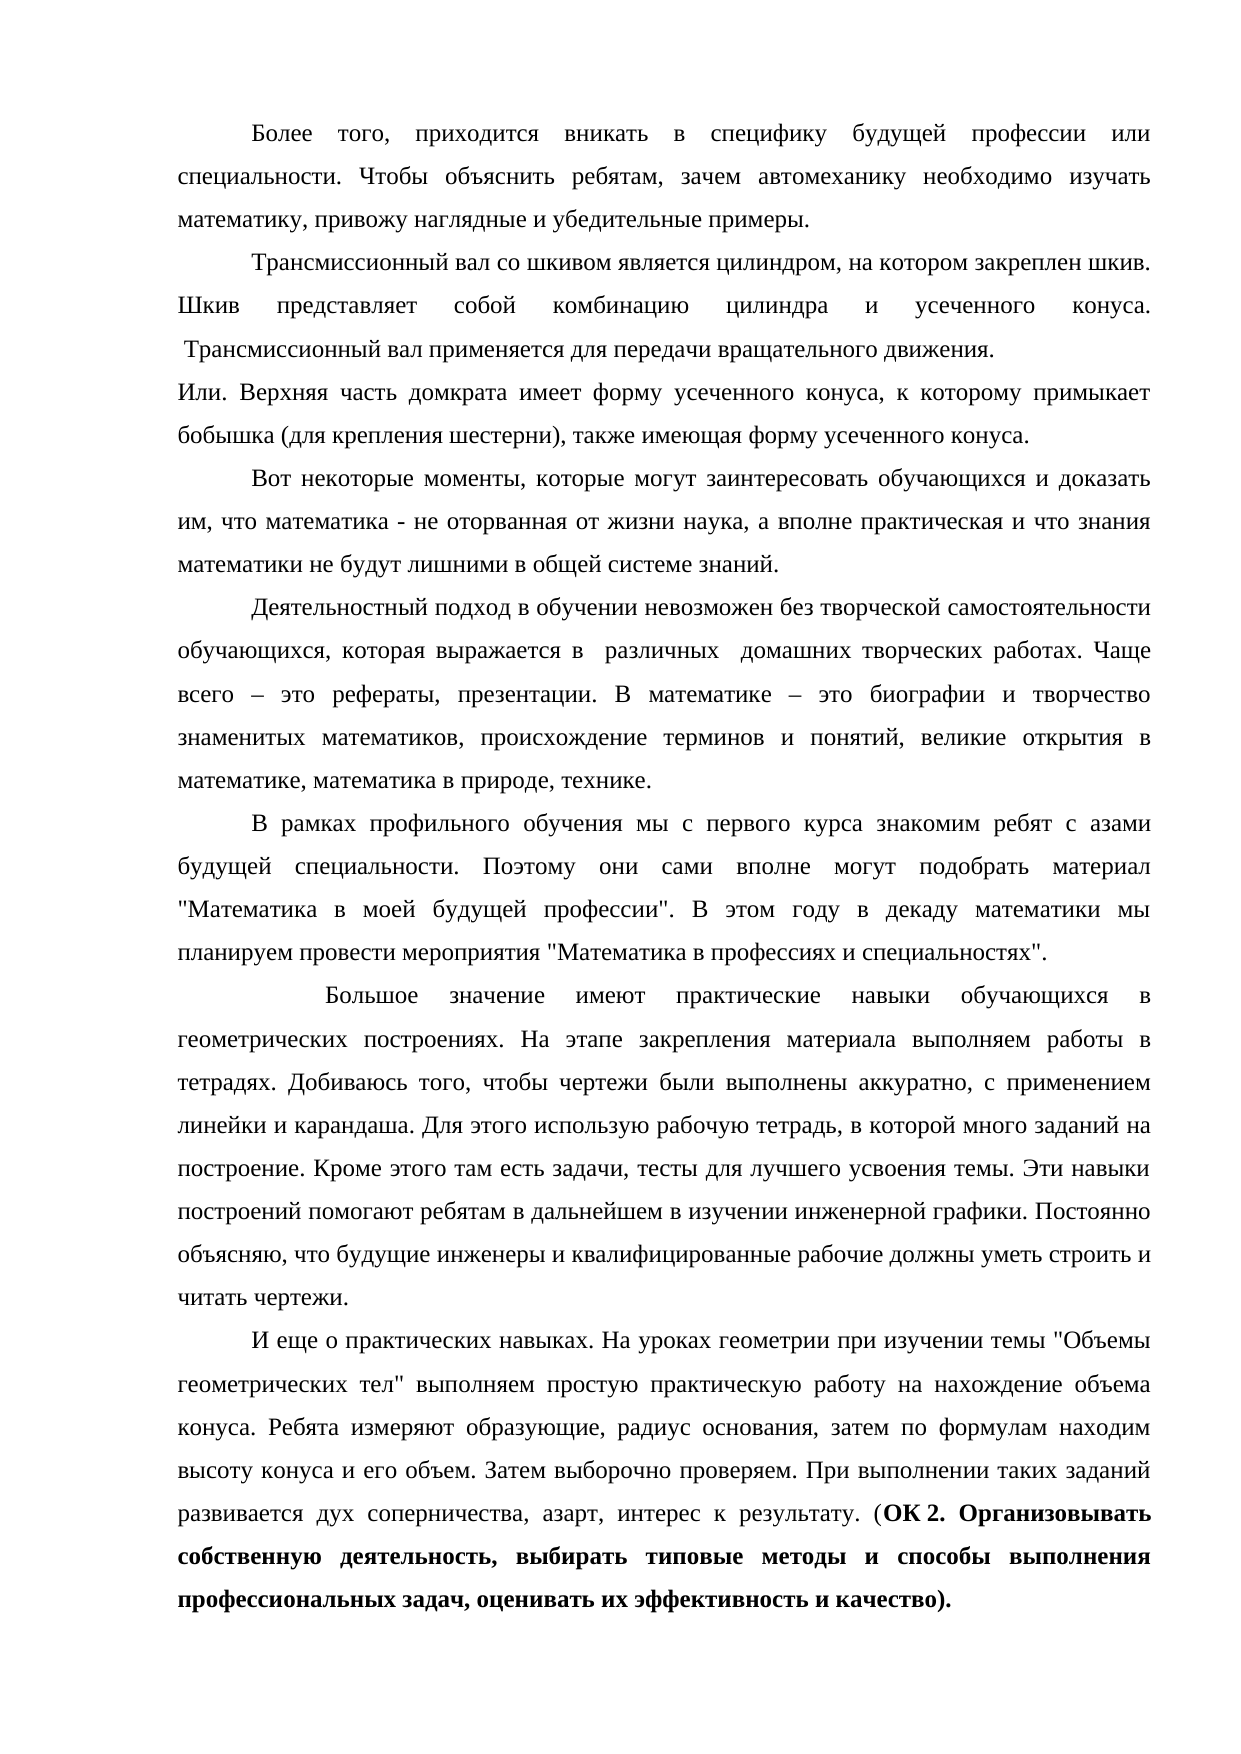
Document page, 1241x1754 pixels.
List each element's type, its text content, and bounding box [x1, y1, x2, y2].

text Или. Верхняя часть домкрата имеет форму усеченного конуса, к которому примыкает бобышка (для крепления шестерни), также имеющая форму усеченного конуса. [177, 377, 1152, 449]
text Более того, приходится вникать в специфику будущей профессии или специальности. Чтобы объяснить ребятам, зачем автомеханику необходимо изучать математику, привожу наглядные и убедительные примеры. [177, 118, 1152, 233]
text В рамках профильного обучения мы с первого курса знакомим ребят с азами будущей специальности. Поэтому они сами вполне могут подобрать материал "Математика в моей будущей профессии". В этом году в декаду математики мы планируем провести мероприятия "Математика в профессиях и специальностях". [177, 808, 1152, 966]
text И еще о практических навыках. На уроках геометрии при изучении темы "Объемы геометрических тел" выполняем простую практическую работу на нахождение объема конуса. Ребята измеряют образующие, радиус основания, затем по формулам находим высоту конуса и его объем. Затем выборочно проверяем. При выполнении таких заданий развивается дух соперничества, азарт, интерес к результату. (ОК 2. Организовывать собственную деятельность, выбирать типовые методы и способы выполнения профессиональных задач, оценивать их эффективность и качество). [177, 1326, 1152, 1613]
text Трансмиссионный вал со шкивом является цилиндром, на котором закреплен шкив. Шкив представляет собой комбинацию цилиндра и усеченного конуса. Трансмиссионный вал применяется для передачи вращательного движения. [177, 247, 1152, 362]
text Большое значение имеют практические навыки обучающихся в геометрических построениях. На этапе закрепления материала выполняем работы в тетрадях. Добиваюсь того, чтобы чертежи были выполнены аккуратно, с применением линейки и карандаша. Для этого использую рабочую тетрадь, в которой много заданий на построение. Кроме этого там есть задачи, тесты для лучшего усвоения темы. Эти навыки построений помогают ребятам в дальнейшем в изучении инженерной графики. Постоянно объясняю, что будущие инженеры и квалифицированные рабочие должны уметь строить и читать чертежи. [177, 981, 1152, 1311]
text Вот некоторые моменты, которые могут заинтересовать обучающихся и доказать им, что математика - не оторванная от жизни наука, а вполне практическая и что знания математики не будут лишними в общей системе знаний. [177, 463, 1152, 578]
text Деятельностный подход в обучении невозможен без творческой самостоятельности обучающихся, которая выражается в различных домашних творческих работах. Чаще всего – это рефераты, презентации. В математике – это биографии и творчество знаменитых математиков, происхождение терминов и понятий, великие открытия в математике, математика в природе, технике. [177, 592, 1152, 794]
